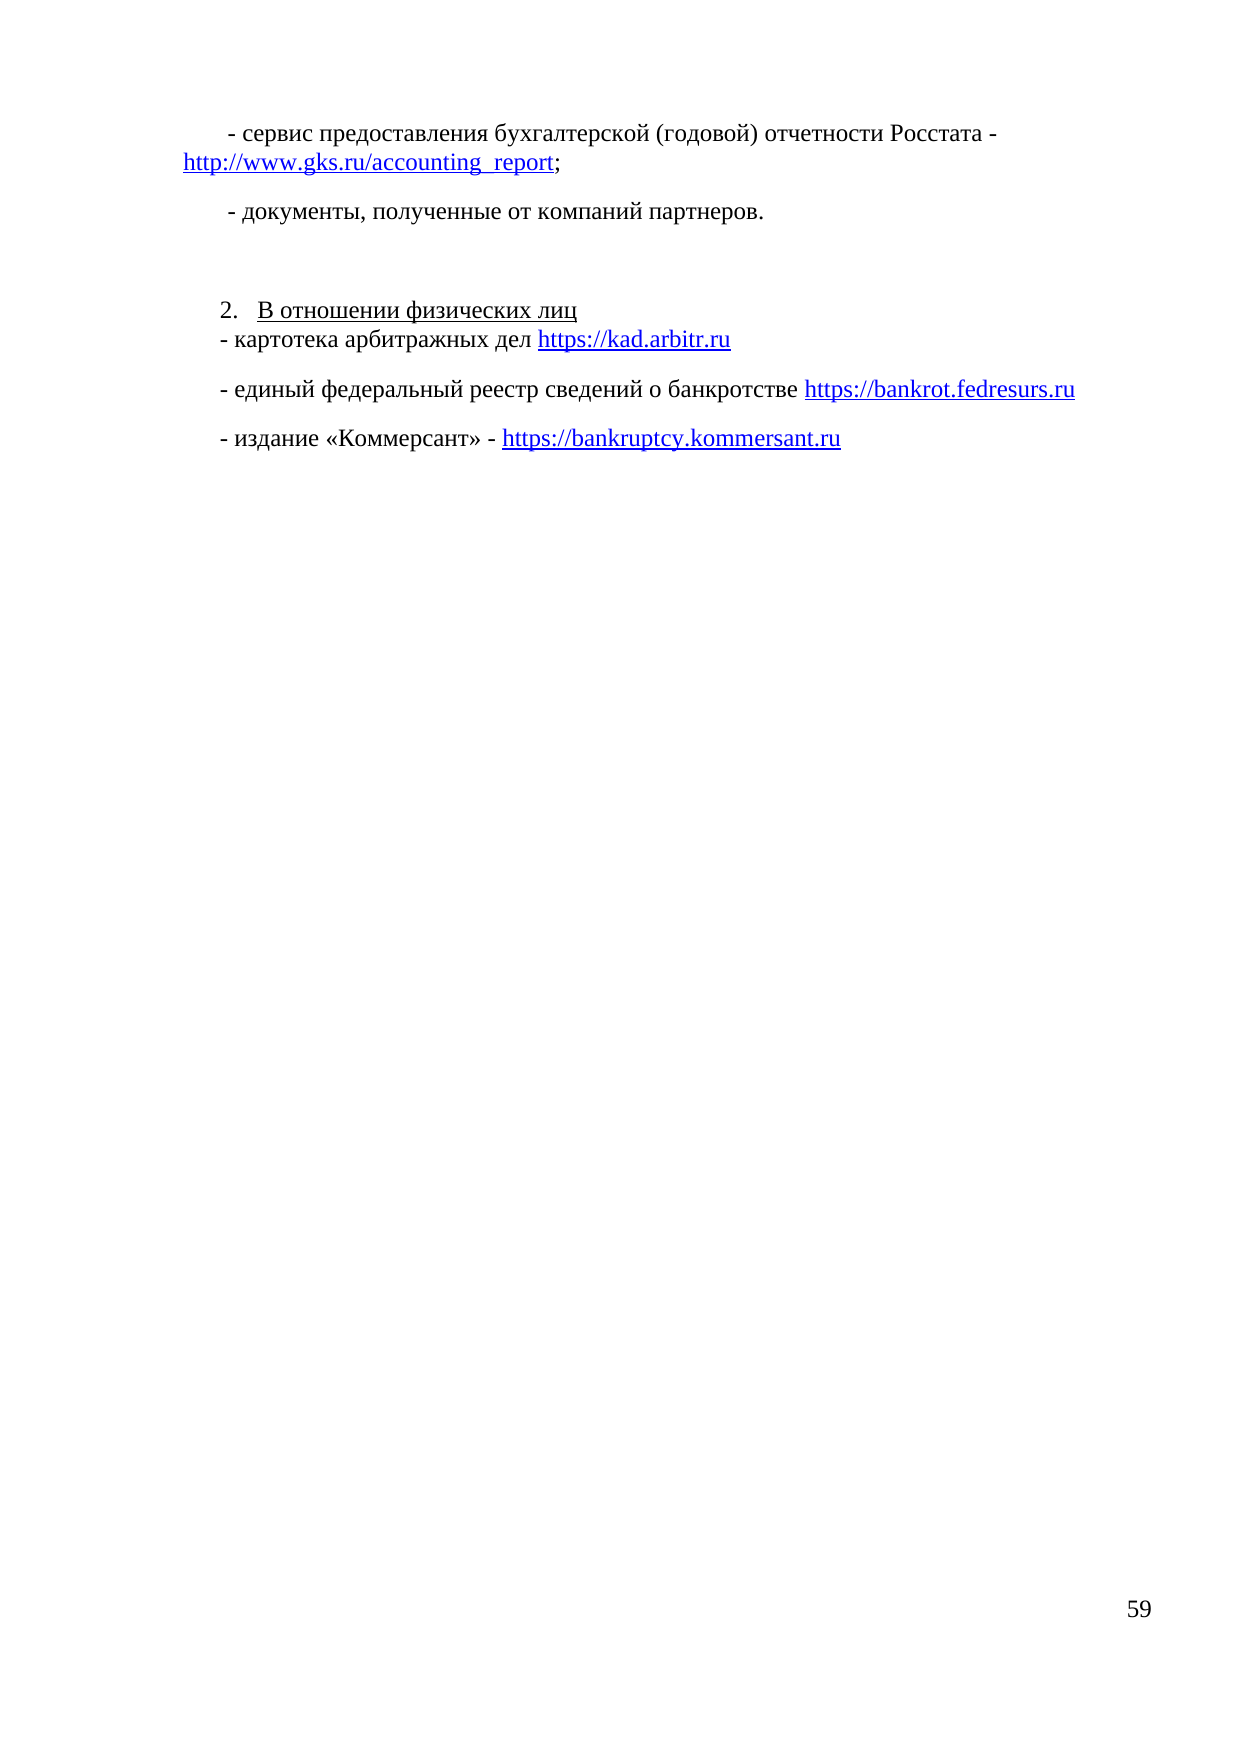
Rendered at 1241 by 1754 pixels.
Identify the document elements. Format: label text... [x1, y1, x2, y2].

text - единый федеральный реестр сведений о банкротстве https://bankrot.fedresurs.ru [183, 374, 1152, 403]
text - сервис предоставления бухгалтерской (годовой) отчетности Росстата - http://www.gks.ru/accounting_report; [183, 118, 1152, 176]
text - издание «Коммерсант» - https://bankruptcy.kommersant.ru [183, 423, 1152, 452]
text - картотека арбитражных дел https://kad.arbitr.ru [183, 324, 1152, 353]
list В отношении физических лиц [219, 296, 1152, 324]
text - документы, полученные от компаний партнеров. [183, 196, 1152, 225]
